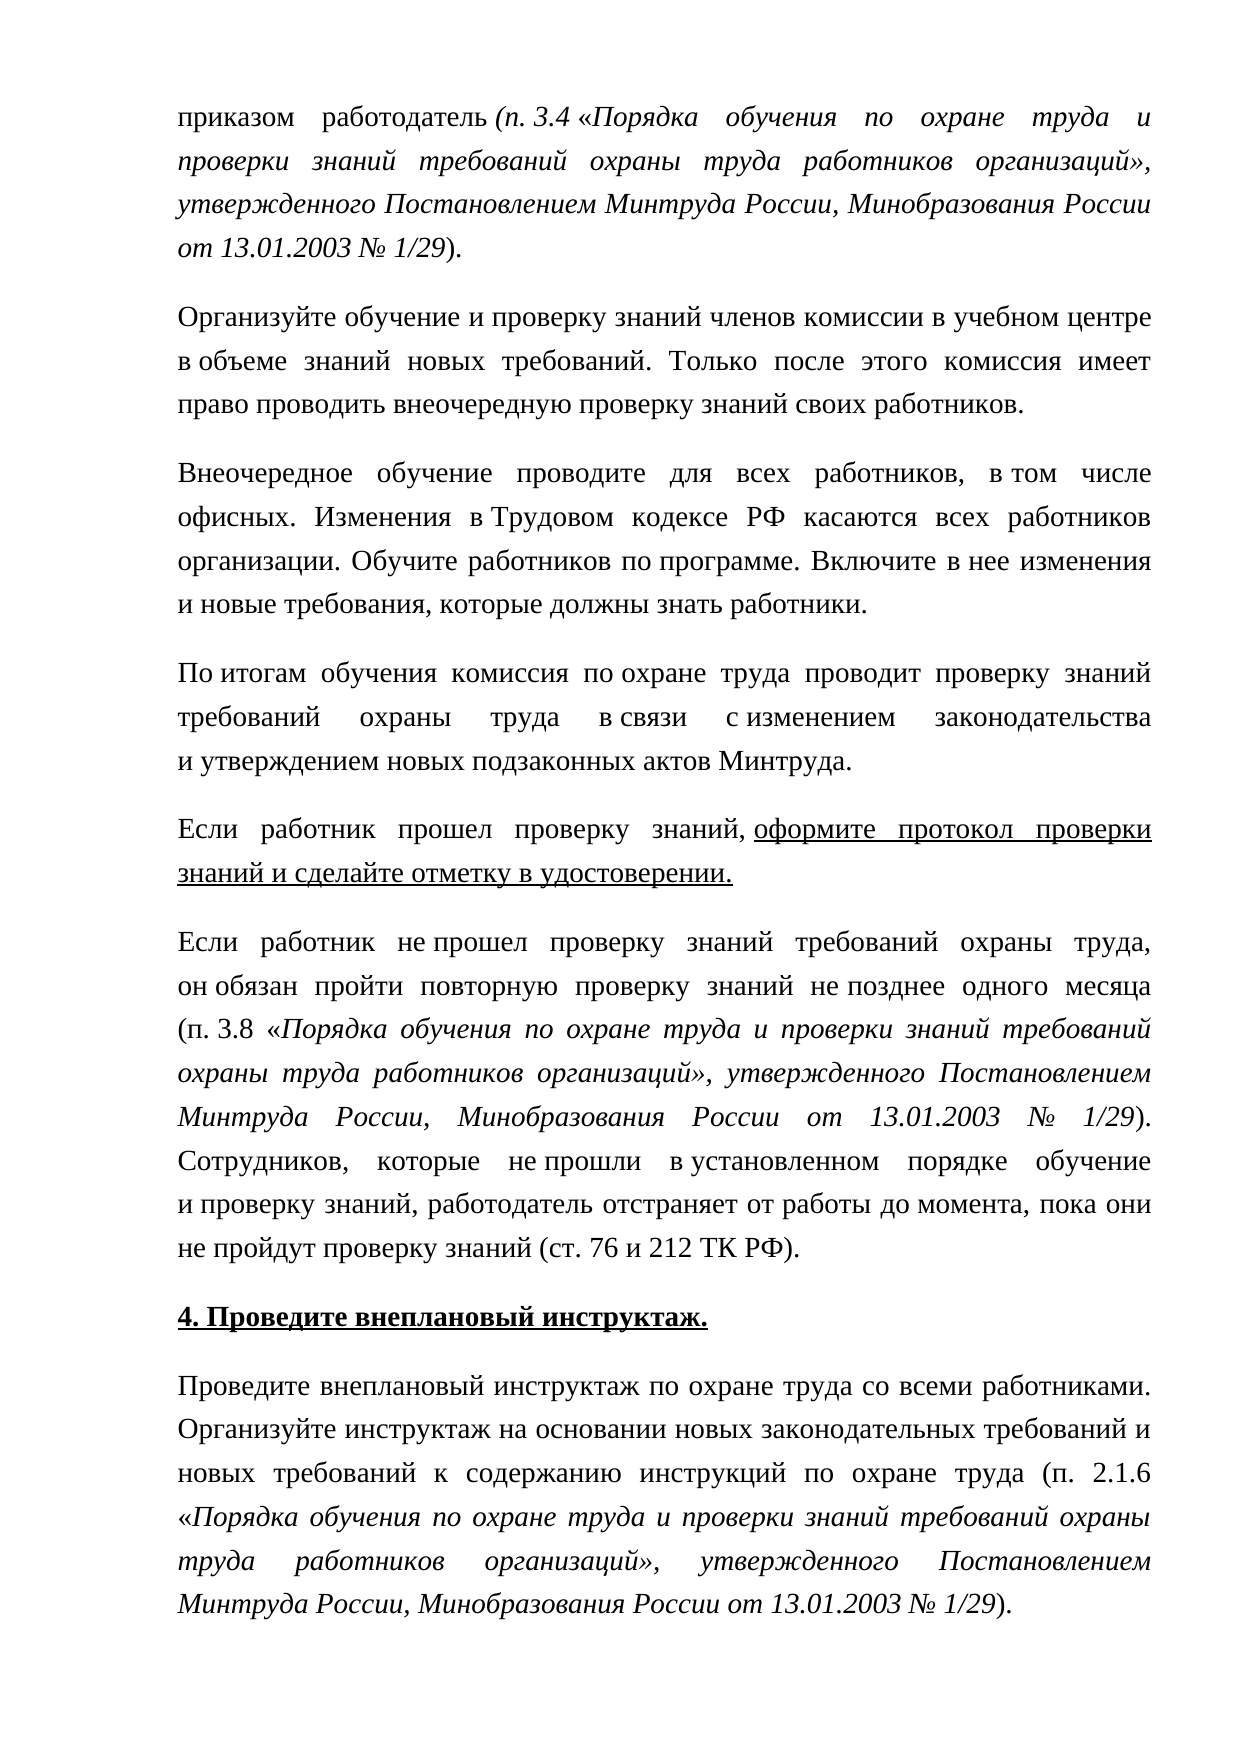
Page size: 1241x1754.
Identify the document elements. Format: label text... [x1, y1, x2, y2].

text Внеочередное обучение проводите для всех работников, в том числе офисных. Изменения в Трудовом кодексе РФ касаются всех работников организации. Обучите работников по программе. Включите в нее изменения и новые требования, которые должны знать работники. [177, 445, 1152, 620]
text Проведите внеплановый инструктаж по охране труда со всеми работниками. Организуйте инструктаж на основании новых законодательных требований и новых требований к содержанию инструкций по охране труда (п. 2.1.6 «Порядка обучения по охране труда и проверки знаний требований охраны труда работников организаций», утвержденного Постановлением Минтруда России, Минобразования России от 13.01.2003 № 1/29). [177, 1357, 1152, 1620]
text Если работник не прошел проверку знаний требований охраны труда, он обязан пройти повторную проверку знаний не позднее одного месяца (п. 3.8 «Порядка обучения по охране труда и проверки знаний требований охраны труда работников организаций», утвержденного Постановлением Минтруда России, Минобразования России от 13.01.2003 № 1/29). Сотрудников, которые не прошли в установленном порядке обучение и проверку знаний, работодатель отстраняет от работы до момента, пока они не пройдут проверку знаний (ст. 76 и 212 ТК РФ). [177, 914, 1152, 1264]
text Организуйте обучение и проверку знаний членов комиссии в учебном центре в объеме знаний новых требований. Только после этого комиссия имеет право проводить внеочередную проверку знаний своих работников. [177, 289, 1152, 420]
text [177, 89, 1152, 264]
text По итогам обучения комиссия по охране труда проводит проверку знаний требований охраны труда в связи с изменением законодательства и утверждением новых подзаконных актов Минтруда. [177, 645, 1152, 776]
text Если работник прошел проверку знаний, оформите протокол проверки знаний и сделайте отметку в удостоверении. [177, 801, 1152, 889]
text 4. Проведите внеплановый инструктаж. [177, 1289, 1152, 1332]
